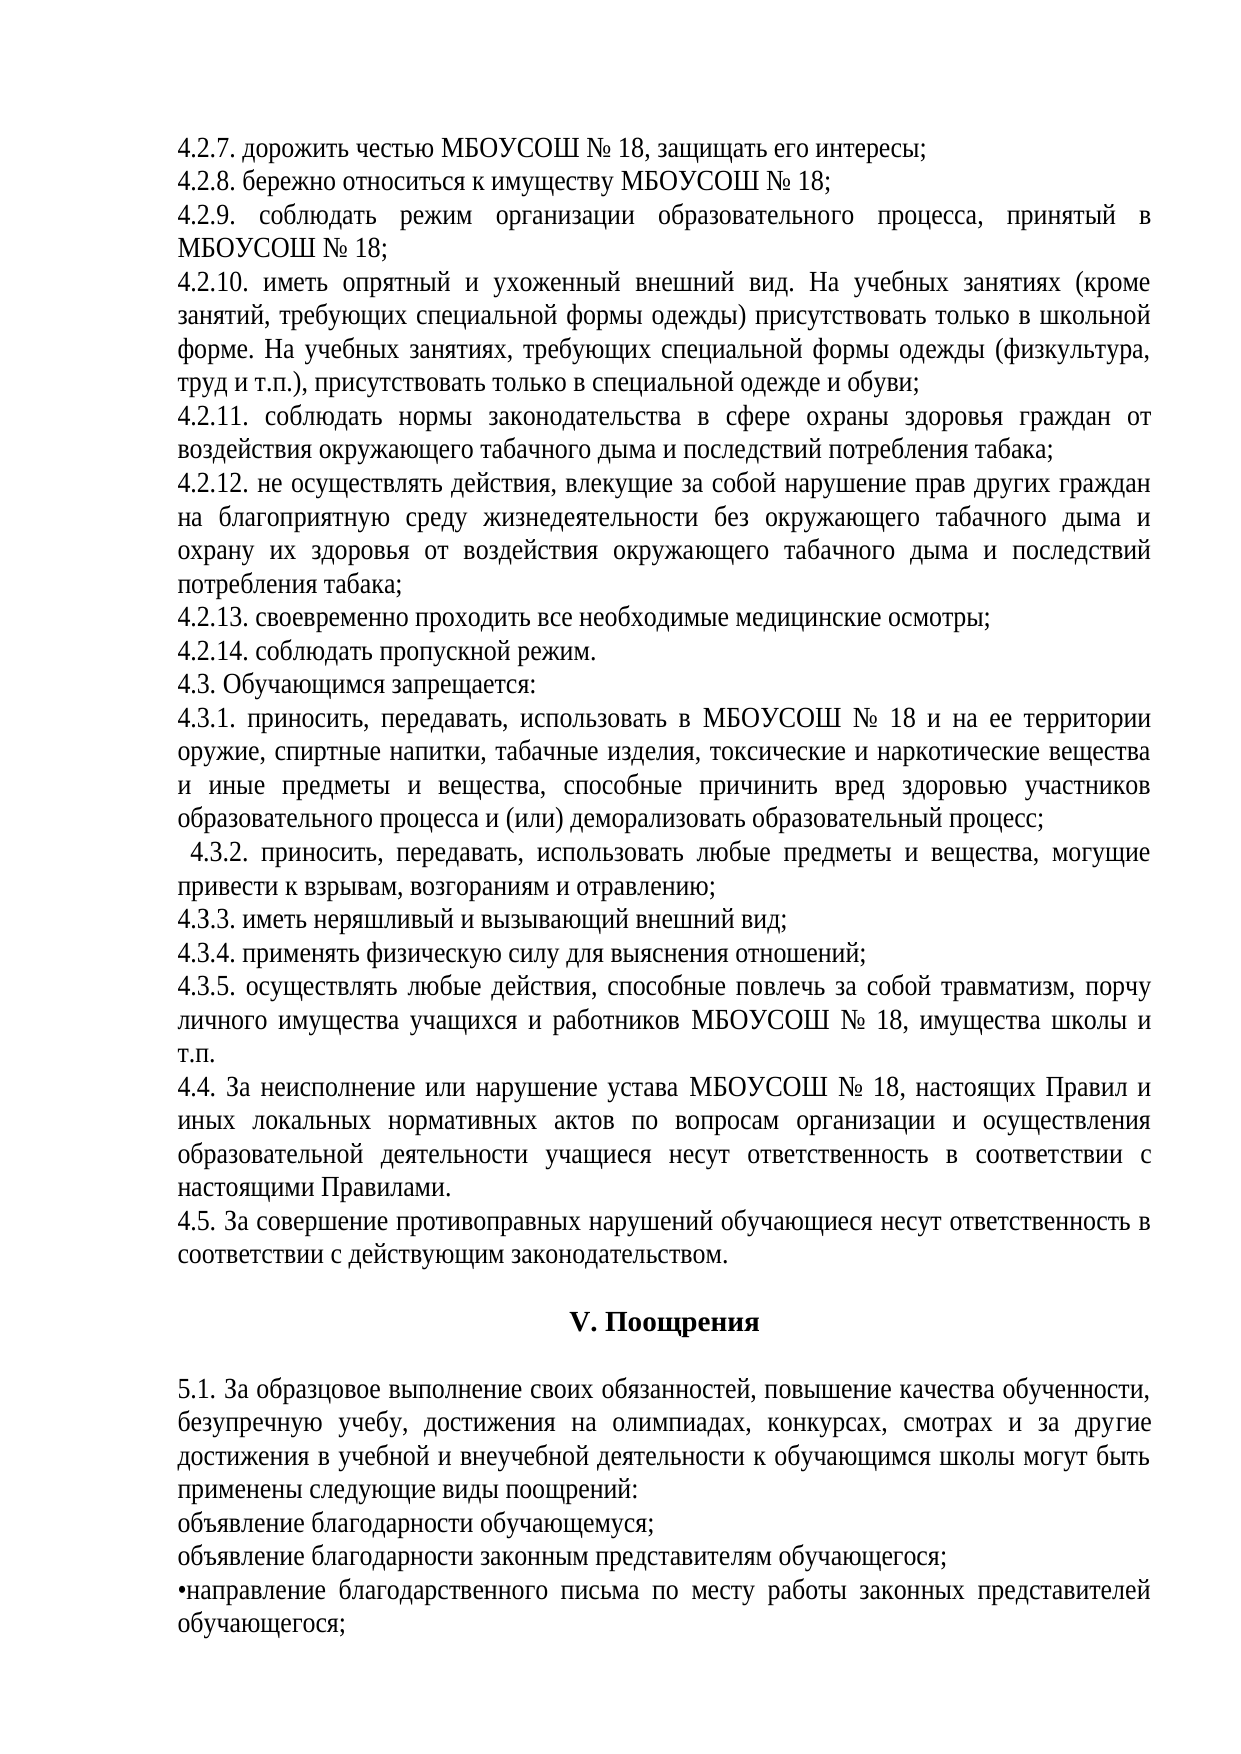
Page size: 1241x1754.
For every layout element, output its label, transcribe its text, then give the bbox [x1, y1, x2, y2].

text 4.3.2. приносить, передавать, использовать любые предметы и вещества, могущие привести к взрывам, возгораниям и отравлению; [177, 834, 1152, 901]
text 4.2.8. бережно относиться к имуществу МБОУСОШ № 18; [177, 163, 1152, 197]
text 5.1. За образцовое выполнение своих обязанностей, повышение качества обученности, безупречную учебу, достижения на олимпиадах, конкурсах, смотрах и за другие достижения в учебной и внеучебной деятельности к обучающимся школы могут быть применены следующие виды поощрений: [177, 1371, 1152, 1505]
text 4.2.11. соблюдать нормы законодательства в сфере охраны здоровья граждан от воздействия окружающего табачного дыма и последствий потребления табака; [177, 398, 1152, 465]
text 4.2.9. соблюдать режим организации образовательного процесса, принятый в МБОУСОШ № 18; [177, 197, 1152, 264]
text V. Поощрения [177, 1304, 1152, 1337]
text 4.3.4. применять физическую силу для выяснения отношений; [177, 935, 1152, 968]
text 4.2.10. иметь опрятный и ухоженный внешний вид. На учебных занятиях (кроме занятий, требующих специальной формы одежды) присутствовать только в школьной форме. На учебных занятиях, требующих специальной формы одежды (физкультура, труд и т.п.), присутствовать только в специальной одежде и обуви; [177, 264, 1152, 398]
text 4.3.1. приносить, передавать, использовать в МБОУСОШ № 18 и на ее территории оружие, спиртные напитки, табачные изделия, токсические и наркотические вещества и иные предметы и вещества, способные причинить вред здоровью участников образовательного процесса и (или) деморализовать образовательный процесс; [177, 700, 1152, 834]
text •направление благодарственного письма по месту работы законных представителей обучающегося; [177, 1572, 1152, 1639]
text 4.3.5. осуществлять любые действия, способные повлечь за собой травматизм, порчу личного имущества учащихся и работников МБОУСОШ № 18, имущества школы и т.п. [177, 968, 1152, 1069]
text 4.2.7. дорожить честью МБОУСОШ № 18, защищать его интересы; [177, 130, 1152, 163]
text 4.2.12. не осуществлять действия, влекущие за собой нарушение прав других граждан на благоприятную среду жизнедеятельности без окружающего табачного дыма и охрану их здоровья от воздействия окружающего табачного дыма и последствий потребления табака; [177, 465, 1152, 599]
text объявление благодарности обучающемуся; [177, 1505, 1152, 1538]
text 4.4. За неисполнение или нарушение устава МБОУСОШ № 18, настоящих Правил и иных локальных нормативных актов по вопросам организации и осуществления образовательной деятельности учащиеся несут ответственность в соответствии с настоящими Правилами. [177, 1069, 1152, 1203]
text 4.З.3. иметь неряшливый и вызывающий внешний вид; [177, 901, 1152, 935]
text 4.2.13. своевременно проходить все необходимые медицинские осмотры; [177, 599, 1152, 633]
text объявление благодарности законным представителям обучающегося; [177, 1538, 1152, 1572]
text 4.2.14. соблюдать пропускной режим. [177, 633, 1152, 666]
text 4.3. Обучающимся запрещается: [177, 666, 1152, 700]
text 4.5. За совершение противоправных нарушений обучающиеся несут ответственность в соответствии с действующим законодательством. [177, 1203, 1152, 1270]
